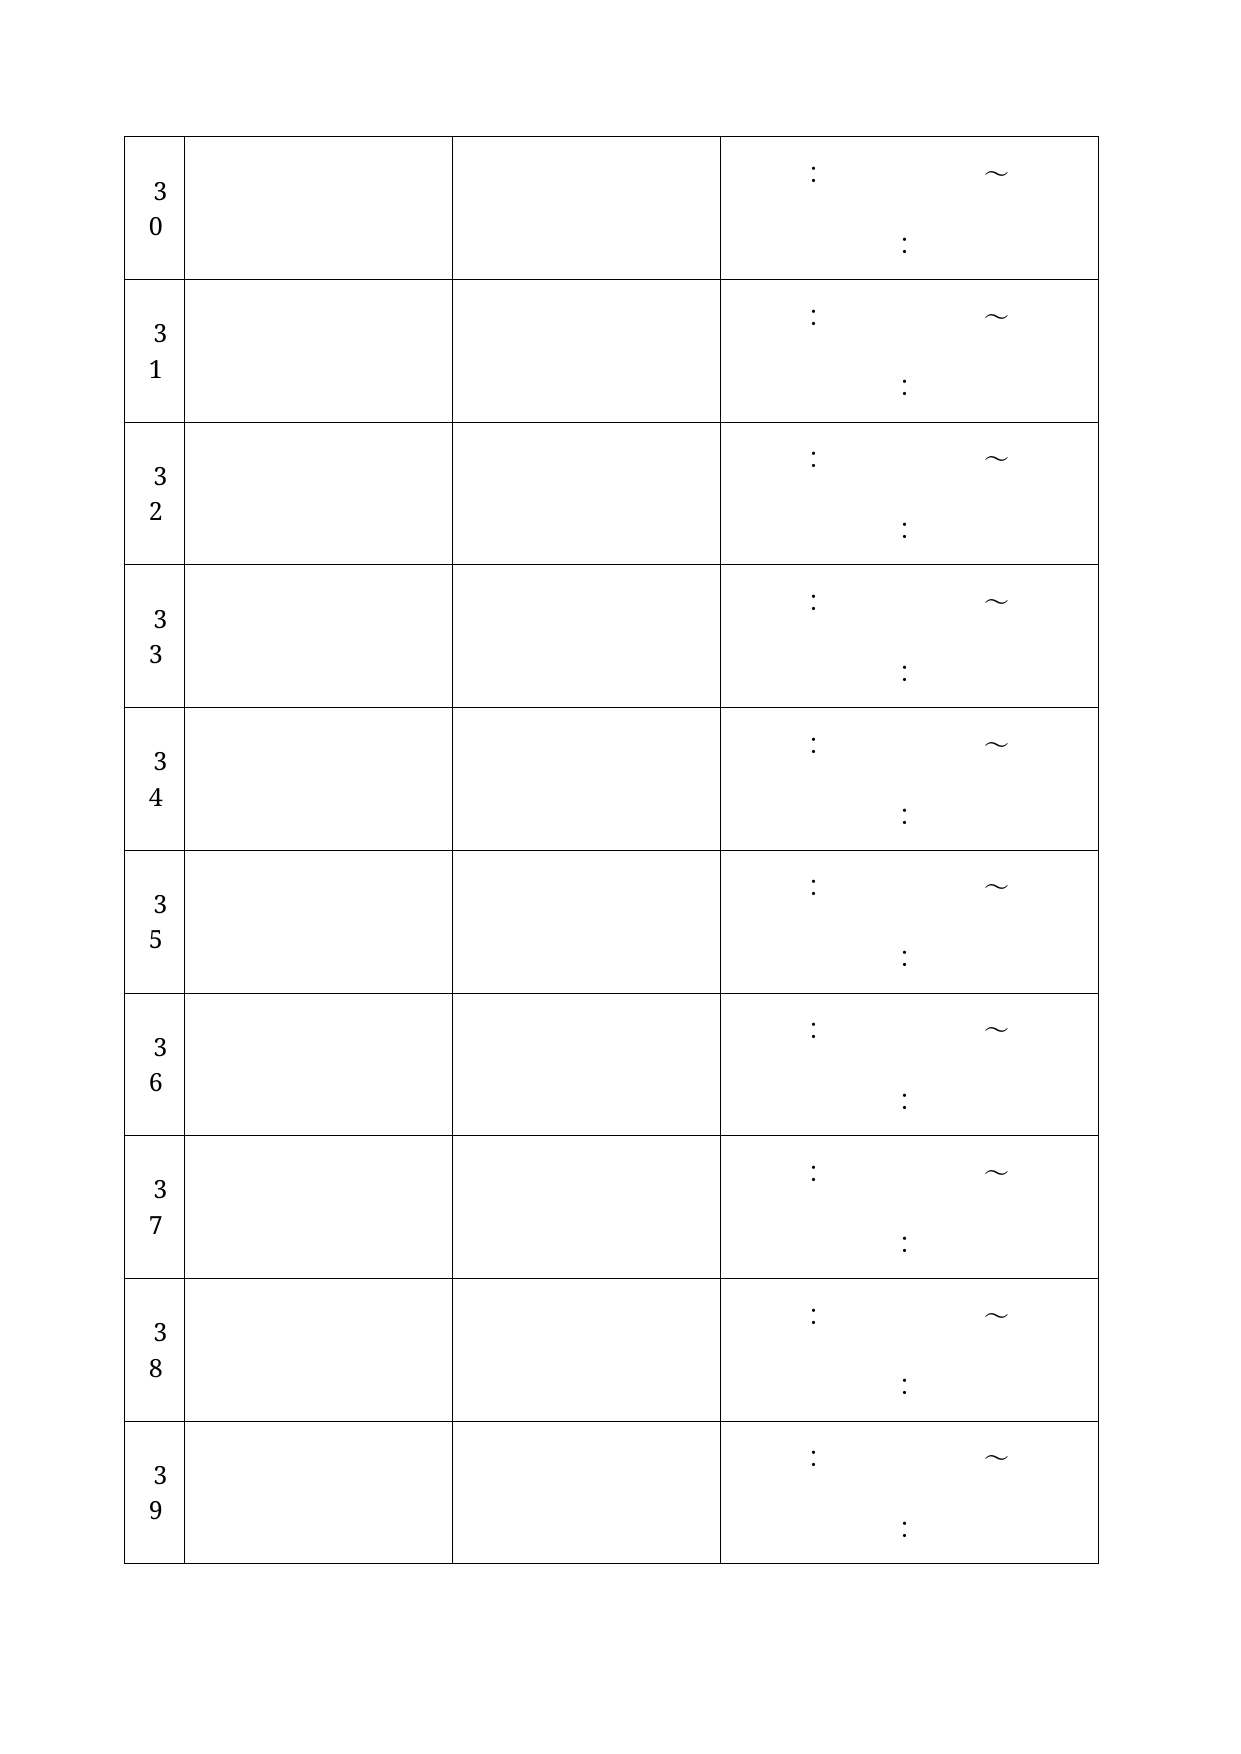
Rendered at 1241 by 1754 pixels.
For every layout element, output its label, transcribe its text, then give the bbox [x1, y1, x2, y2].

table_cell 37 [125, 1136, 184, 1278]
table_cell ： ～ ： [721, 423, 1098, 564]
table_cell [185, 994, 452, 1135]
table_cell ： ～ ： [721, 565, 1098, 707]
table_cell [453, 708, 720, 850]
table_cell ： ～ ： [721, 994, 1098, 1135]
table_cell 39 [125, 1422, 184, 1563]
table_cell [453, 1279, 720, 1421]
table_cell [185, 565, 452, 707]
table_cell [185, 280, 452, 422]
table_cell ： ～ ： [721, 1136, 1098, 1278]
table_cell [453, 565, 720, 707]
table_cell 31 [125, 280, 184, 422]
table_cell [453, 1422, 720, 1563]
table_cell 36 [125, 994, 184, 1135]
table_cell [453, 1136, 720, 1278]
table_cell [453, 423, 720, 564]
table_cell ： ～ ： [721, 280, 1098, 422]
table_cell [453, 137, 720, 279]
table_cell ： ～ ： [721, 851, 1098, 992]
table_cell [453, 994, 720, 1135]
table_cell 33 [125, 565, 184, 707]
table_cell ： ～ ： [721, 1279, 1098, 1421]
table_cell ： ～ ： [721, 708, 1098, 850]
table_cell [185, 1136, 452, 1278]
table_cell 35 [125, 851, 184, 992]
table_cell [453, 851, 720, 992]
table_cell [453, 280, 720, 422]
table_cell 38 [125, 1279, 184, 1421]
table_cell [185, 1422, 452, 1563]
table_cell [185, 1279, 452, 1421]
table_cell [185, 137, 452, 279]
table_cell [185, 708, 452, 850]
table_cell 34 [125, 708, 184, 850]
table_cell ： ～ ： [721, 137, 1098, 279]
table_cell ： ～ ： [721, 1422, 1098, 1563]
table_cell [185, 423, 452, 564]
table_cell 32 [125, 423, 184, 564]
table_cell [185, 851, 452, 992]
table_cell 30 [125, 137, 184, 279]
